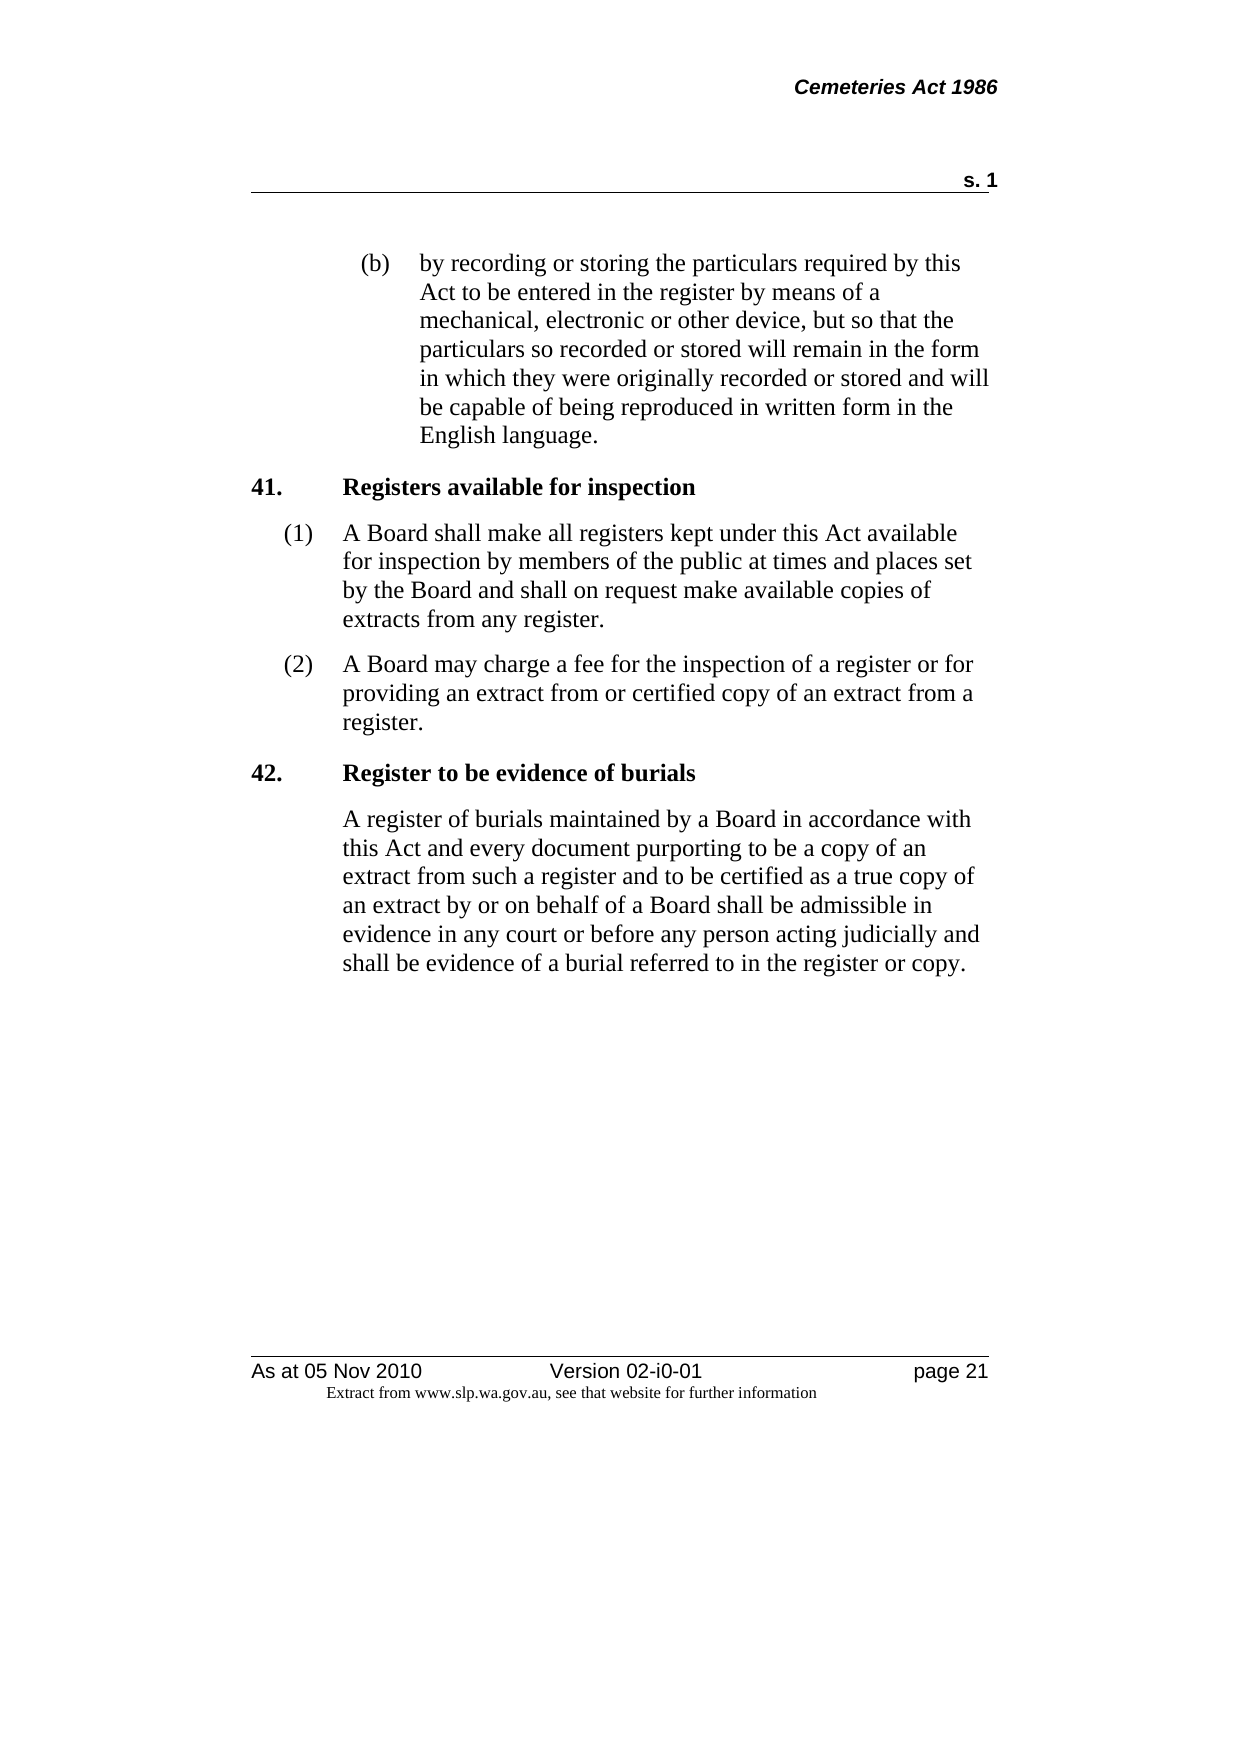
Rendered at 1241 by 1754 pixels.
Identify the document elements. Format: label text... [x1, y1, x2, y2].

subtitle 41. Registers available for inspection [251, 472, 989, 501]
text (2) A Board may charge a fee for the inspection of a register or for providing an extract from or certified copy of an extract from a register. [251, 649, 989, 736]
subtitle 42. Register to be evidence of burials [251, 758, 989, 787]
text (1) A Board shall make all registers kept under this Act available for inspection by members of the public at times and places set by the Board and shall on request make available copies of extracts from any register. [251, 518, 989, 633]
text A register of burials maintained by a Board in accordance with this Act and every document purporting to be a copy of an extract from such a register and to be certified as a true copy of an extract by or on behalf of a Board shall be admissible in evidence in any court or before any person acting judicially and shall be evidence of a burial referred to in the register or copy. [251, 804, 989, 976]
text (b) by recording or storing the particulars required by this Act to be entered in the register by means of a mechanical, electronic or other device, but so that the particulars so recorded or stored will remain in the form in which they were originally recorded or stored and will be capable of being reproduced in written form in the English language. [251, 248, 989, 449]
